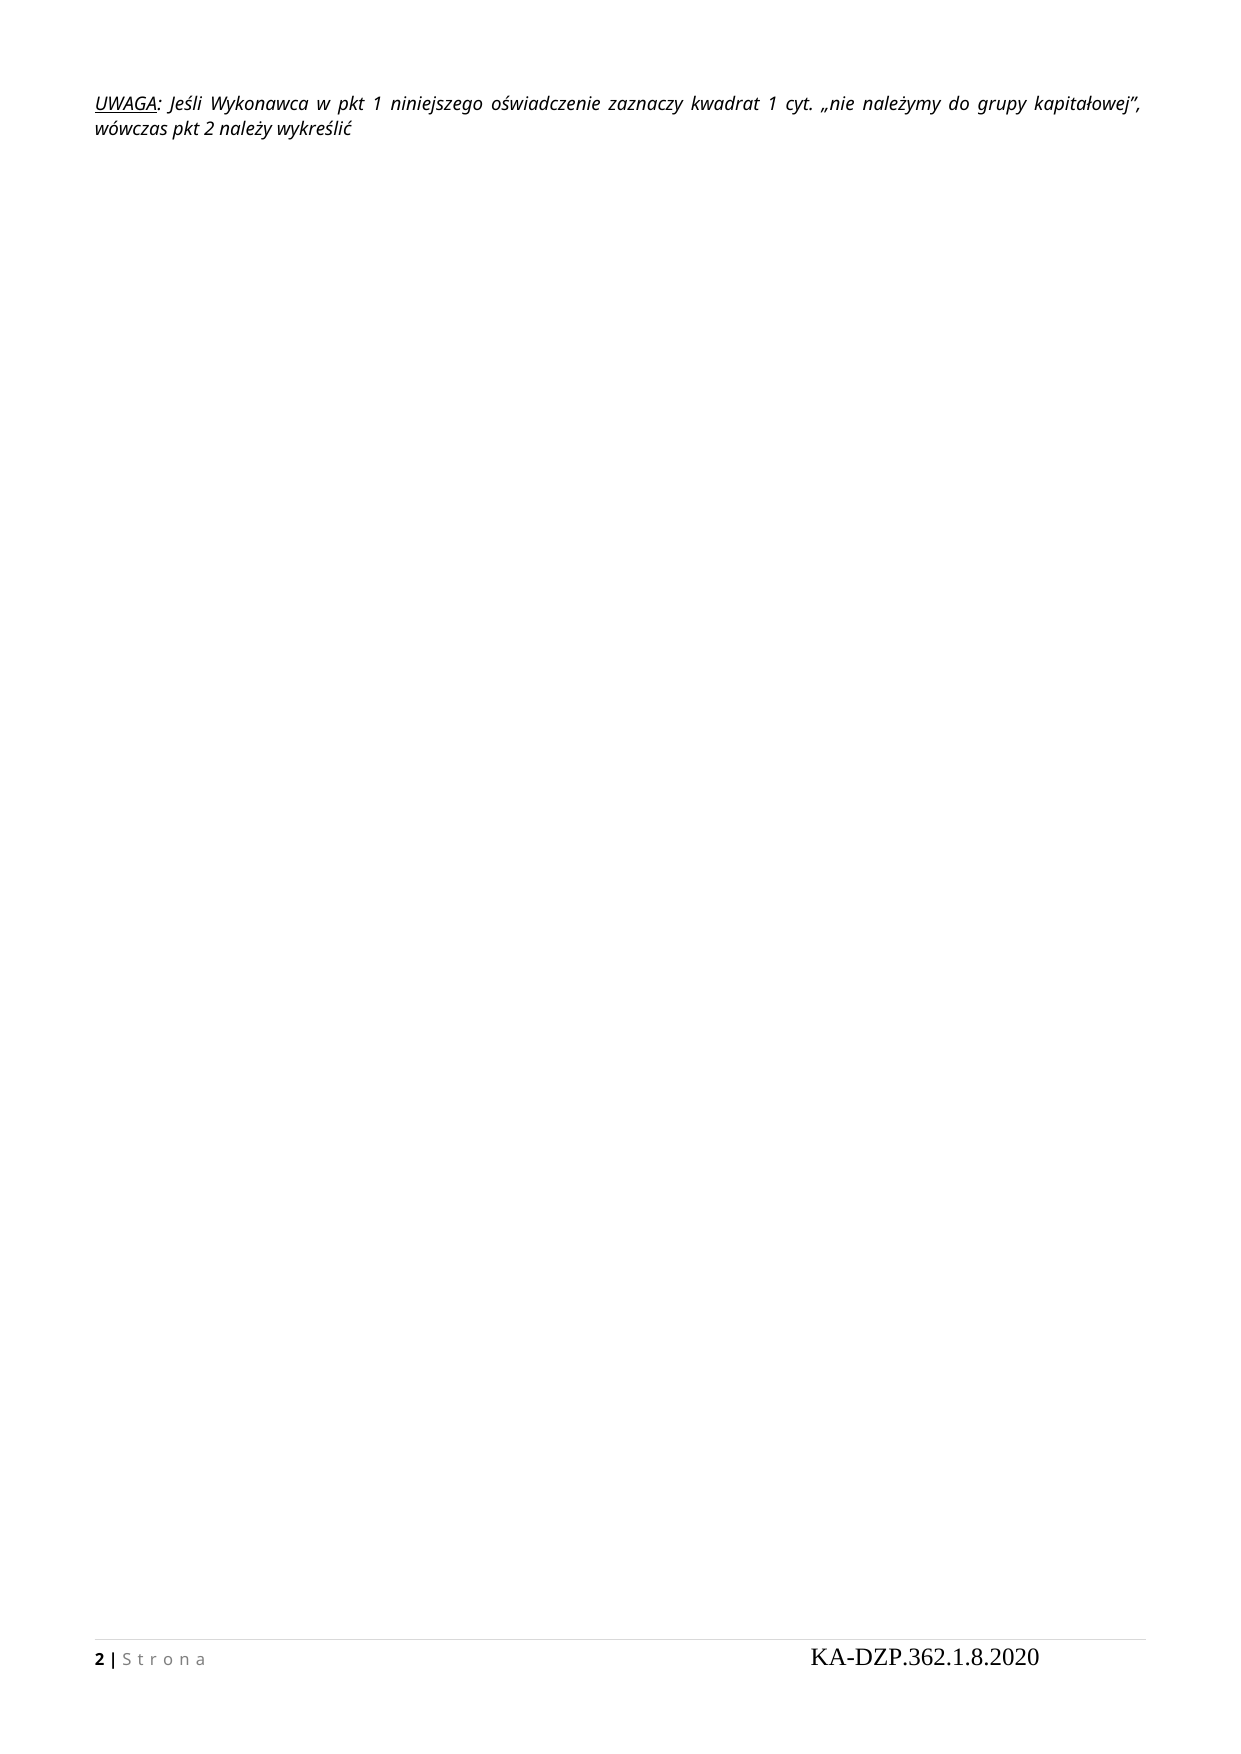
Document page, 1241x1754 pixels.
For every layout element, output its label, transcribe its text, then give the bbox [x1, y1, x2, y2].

text UWAGA: Jeśli Wykonawca w pkt 1 niniejszego oświadczenie zaznaczy kwadrat 1 cyt. „nie należymy do grupy kapitałowej”, wówczas pkt 2 należy wykreślić [94, 90, 1146, 141]
